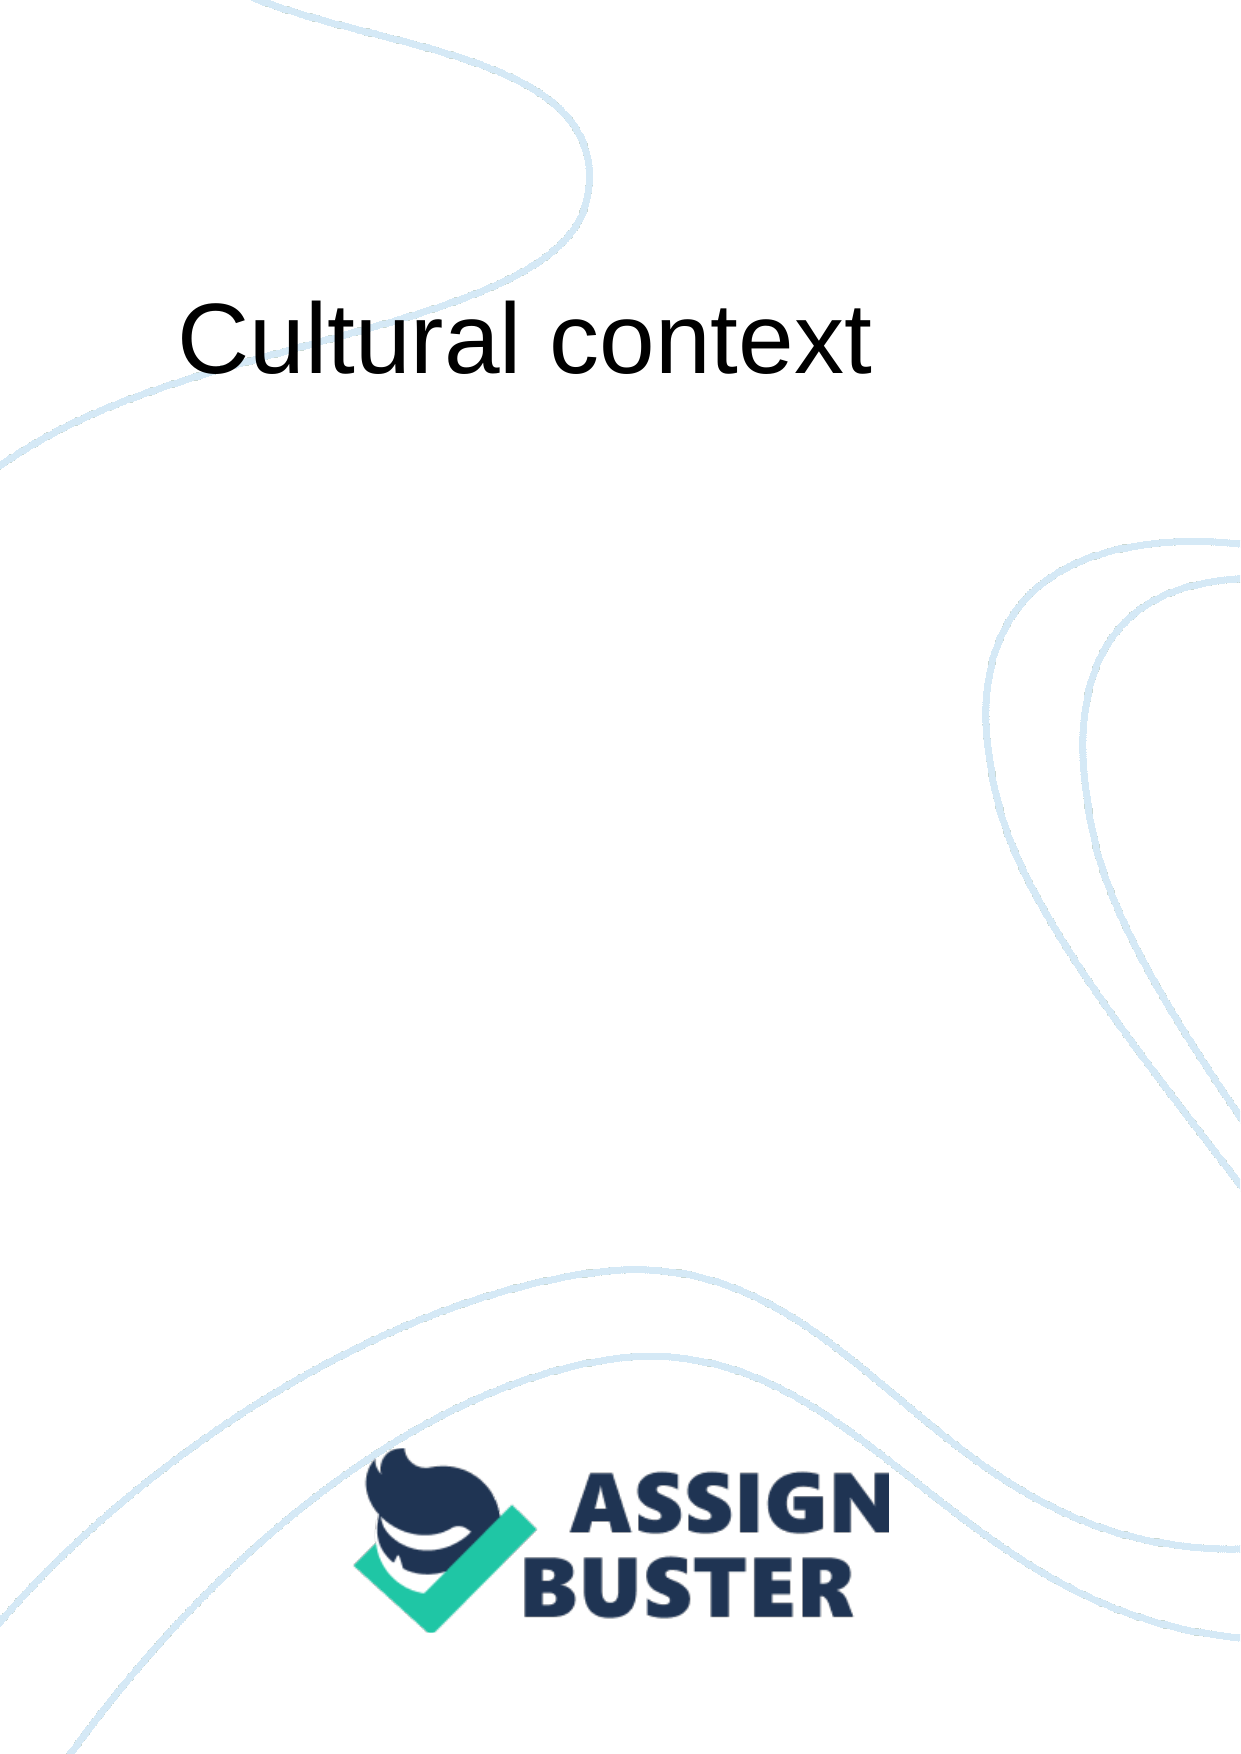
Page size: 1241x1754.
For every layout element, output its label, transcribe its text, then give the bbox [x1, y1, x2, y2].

subtitle Cultural context [177, 279, 1152, 394]
picture [0, 0, 1241, 1754]
